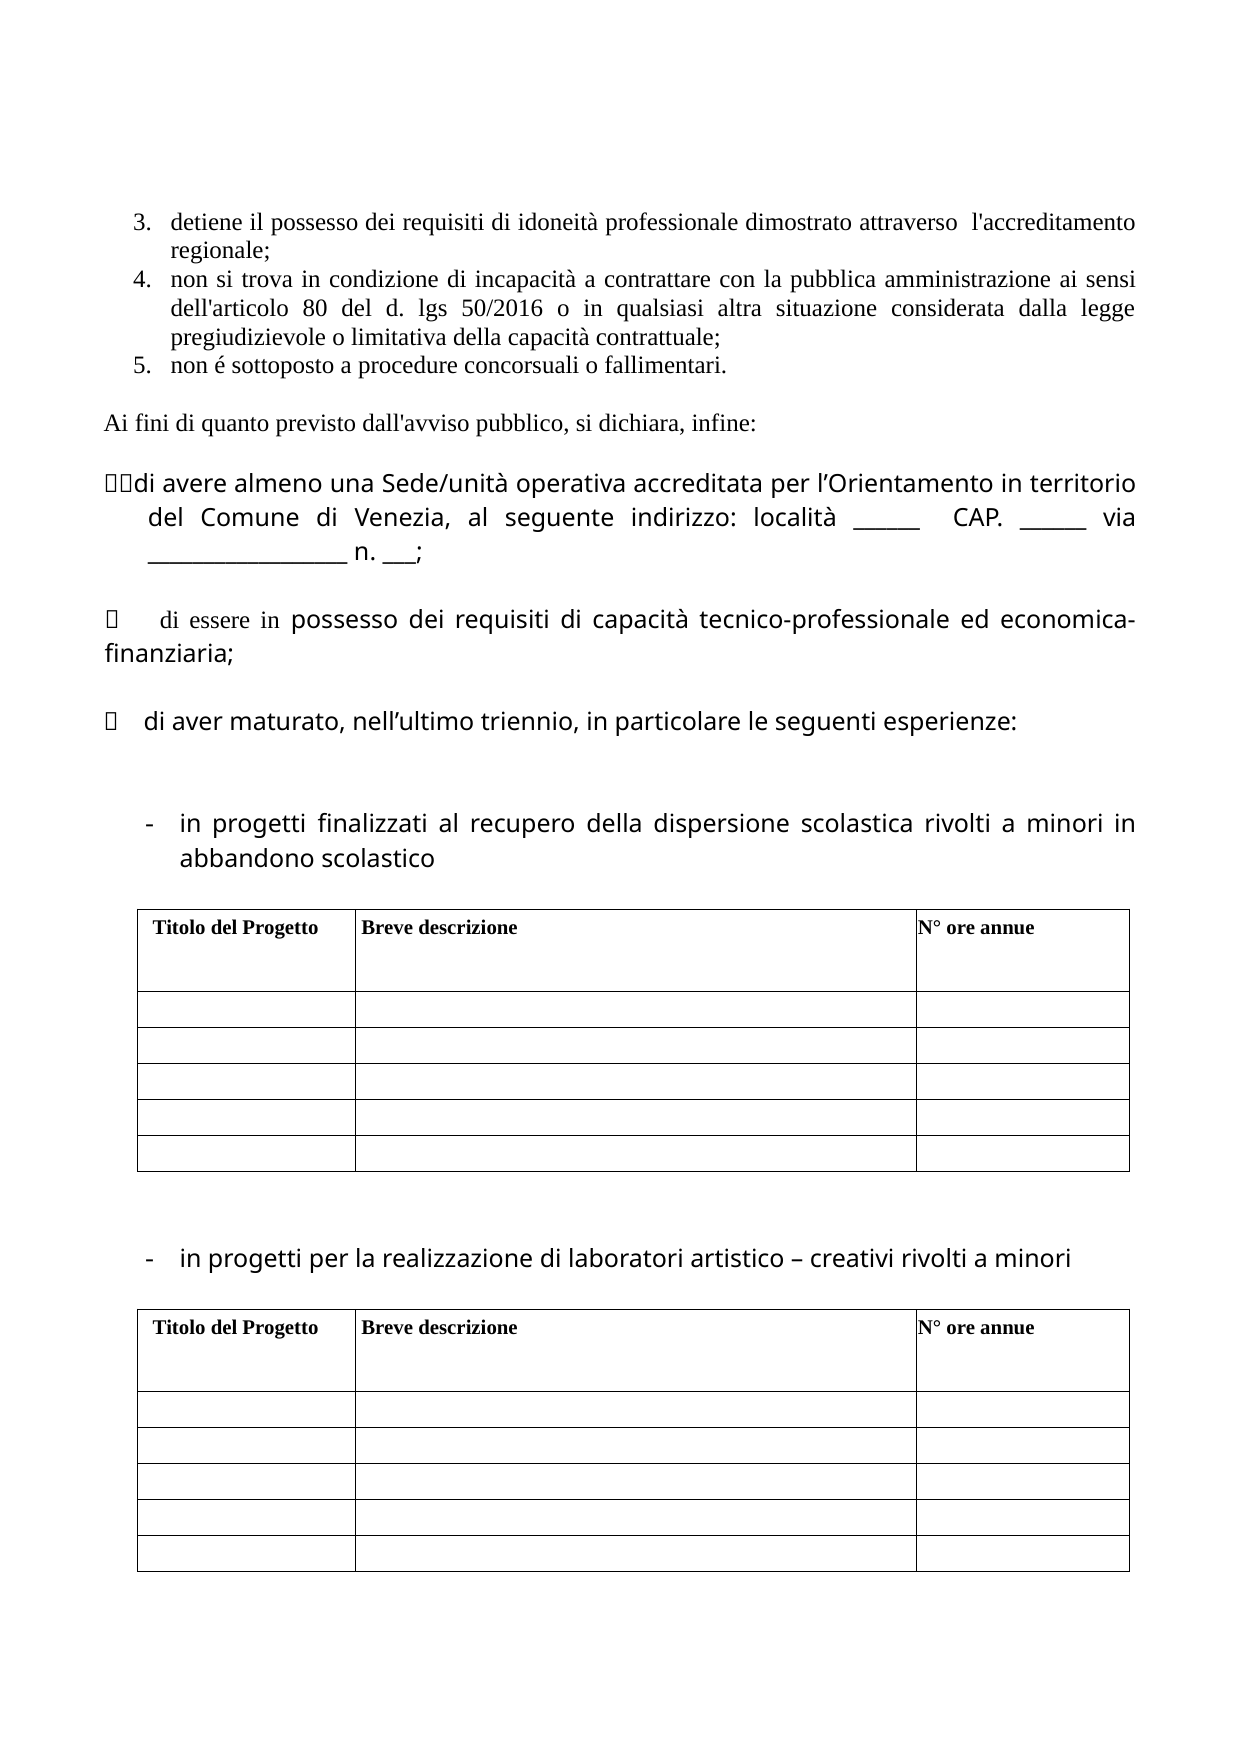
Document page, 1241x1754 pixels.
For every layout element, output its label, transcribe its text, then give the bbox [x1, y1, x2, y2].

table_cell [356, 1392, 916, 1427]
table_cell [917, 1028, 1129, 1063]
table_cell [356, 1100, 916, 1135]
list non si trova in condizione di incapacità a contrattare con la pubblica amministrazione ai sensi dell'articolo 80 del d. lgs 50/2016 o in qualsiasi altra situazione considerata dalla legge pregiudizievole o limitativa della capacità contrattuale; [133, 264, 1137, 351]
table_cell [917, 1536, 1129, 1571]
table_cell [138, 1136, 355, 1171]
table_header Breve descrizione [356, 1310, 916, 1391]
table_cell [138, 1028, 355, 1063]
table_cell [356, 1028, 916, 1063]
table_cell [356, 992, 916, 1027]
table_cell [356, 1536, 916, 1571]
table_cell [138, 1064, 355, 1099]
table_header Titolo del Progetto [138, 1310, 355, 1391]
table_cell [138, 1428, 355, 1463]
table_cell [917, 1392, 1129, 1427]
table_cell [356, 1136, 916, 1171]
table_cell [917, 1428, 1129, 1463]
list detiene il possesso dei requisiti di idoneità professionale dimostrato attraverso l'accreditamento regionale; [133, 207, 1137, 264]
list in progetti per la realizzazione di laboratori artistico – creativi rivolti a minori [142, 1240, 1137, 1274]
table_cell [356, 1064, 916, 1099]
table_header N° ore annue [917, 1310, 1129, 1391]
table_cell [138, 1500, 355, 1535]
text Ai fini di quanto previsto dall'avviso pubblico, si dichiara, infine: [103, 408, 1137, 437]
list in progetti finalizzati al recupero della dispersione scolastica rivolti a minori in abbandono scolastico [142, 806, 1137, 874]
list non é sottoposto a procedure concorsuali o fallimentari. [133, 351, 1137, 379]
text di avere almeno una Sede/unità operativa accreditata per l’Orientamento in territorio del Comune di Venezia, al seguente indirizzo: località ______ CAP. ______ via __________________ n. ___; [103, 466, 1137, 568]
table_header Breve descrizione [356, 910, 916, 991]
table_cell [138, 1392, 355, 1427]
text  di essere in possesso dei requisiti di capacità tecnico-professionale ed economica-finanziaria; [104, 602, 1137, 670]
table_cell [138, 992, 355, 1027]
table_cell [138, 1464, 355, 1499]
table_cell [917, 992, 1129, 1027]
table_cell [356, 1464, 916, 1499]
table_header N° ore annue [917, 910, 1129, 991]
table_cell [917, 1464, 1129, 1499]
table_cell [917, 1100, 1129, 1135]
table_header Titolo del Progetto [138, 910, 355, 991]
text  di aver maturato, nell’ultimo triennio, in particolare le seguenti esperienze: [103, 704, 1137, 738]
table_cell [917, 1064, 1129, 1099]
table_cell [138, 1536, 355, 1571]
table_cell [138, 1100, 355, 1135]
table_cell [917, 1500, 1129, 1535]
table_cell [917, 1136, 1129, 1171]
table_cell [356, 1500, 916, 1535]
table_cell [356, 1428, 916, 1463]
